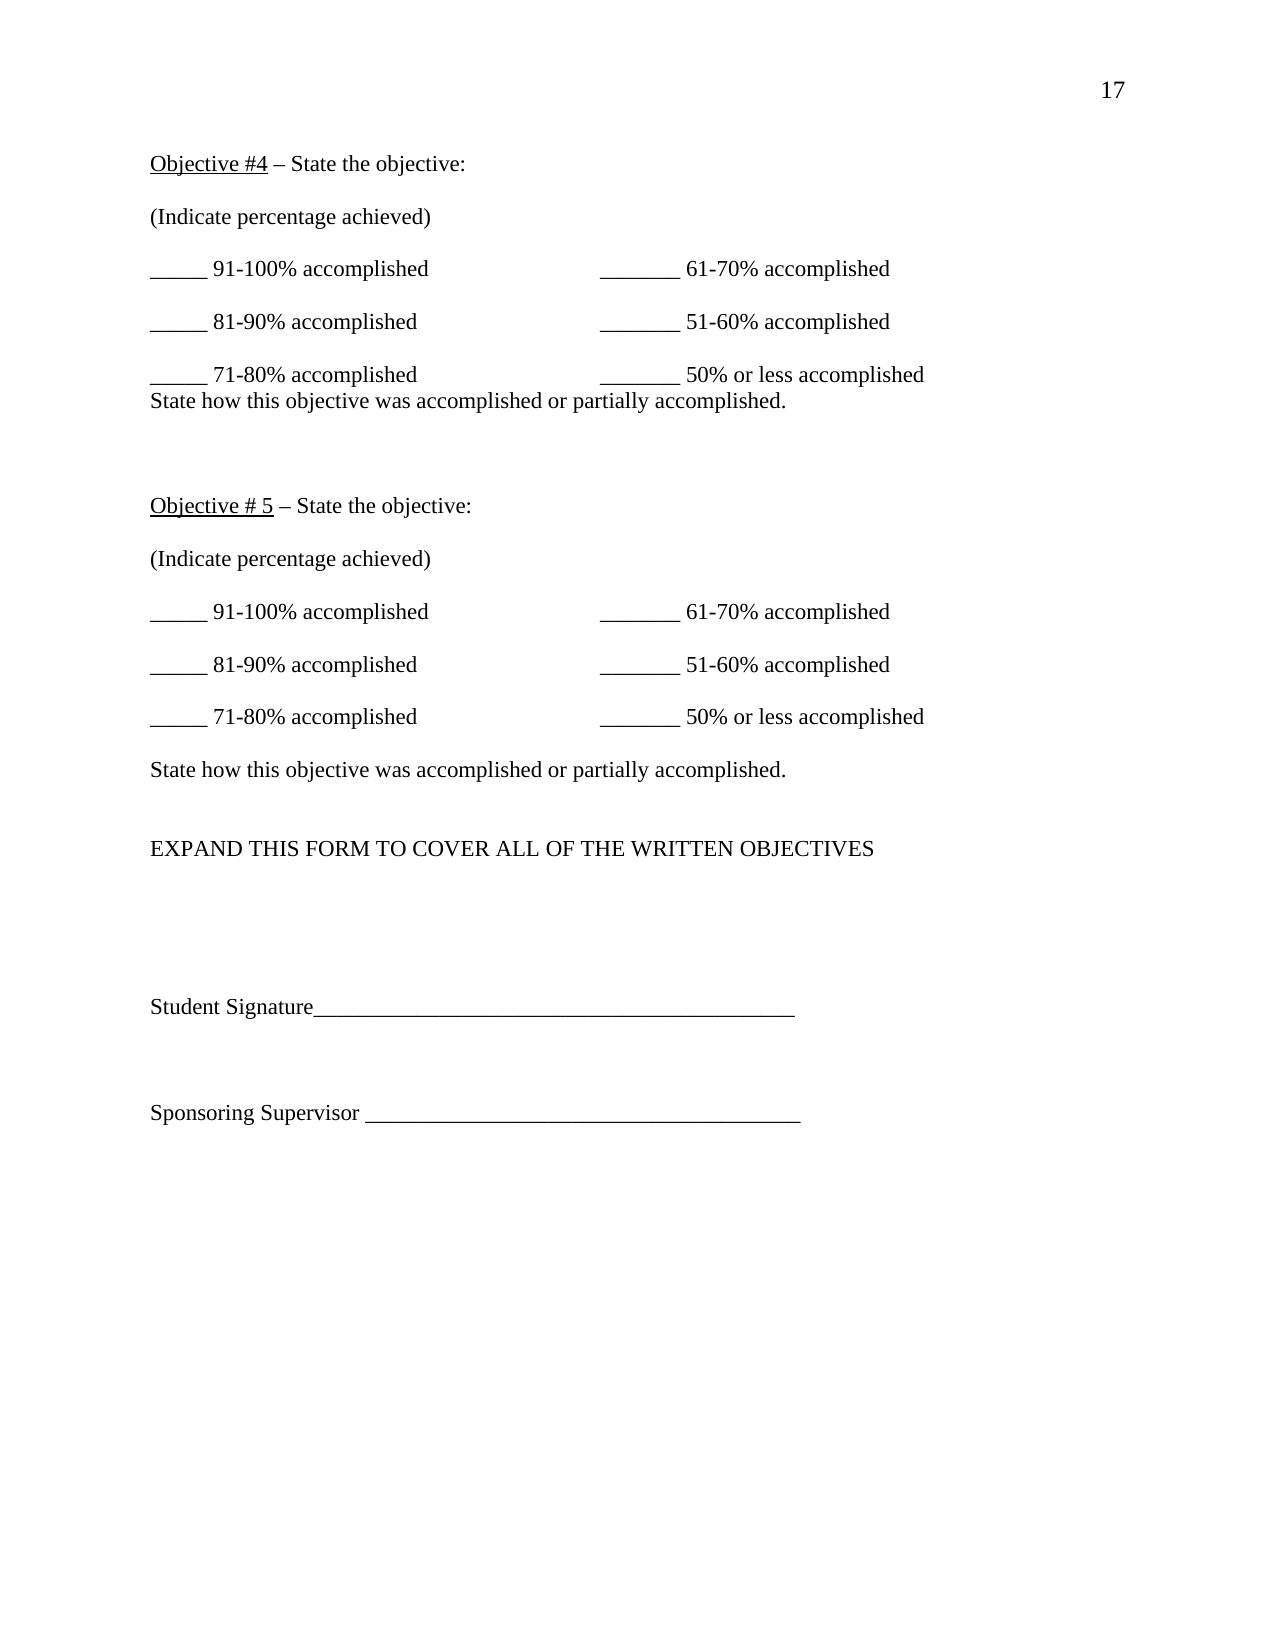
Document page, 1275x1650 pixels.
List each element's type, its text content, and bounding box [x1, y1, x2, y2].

text State how this objective was accomplished or partially accomplished. [150, 756, 1125, 782]
text Objective # 5 – State the objective: [150, 493, 1125, 519]
text State how this objective was accomplished or partially accomplished. [150, 387, 1125, 413]
text Objective #4 – State the objective: [150, 150, 1125, 176]
text Student Signature__________________________________________ [150, 993, 1125, 1020]
text EXPAND THIS FORM TO COVER ALL OF THE WRITTEN OBJECTIVES [150, 835, 1125, 862]
text (Indicate percentage achieved) [150, 545, 1125, 572]
text _____ 91-100% accomplished _______ 61-70% accomplished [150, 598, 1125, 624]
text _____ 71-80% accomplished _______ 50% or less accomplished [150, 703, 1125, 730]
text _____ 81-90% accomplished _______ 51-60% accomplished [150, 651, 1125, 677]
text _____ 91-100% accomplished _______ 61-70% accomplished [150, 255, 1125, 282]
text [150, 308, 1125, 334]
text Sponsoring Supervisor ______________________________________ [150, 1099, 1125, 1125]
text _____ 71-80% accomplished _______ 50% or less accomplished [150, 361, 1125, 387]
text (Indicate percentage achieved) [150, 203, 1125, 229]
